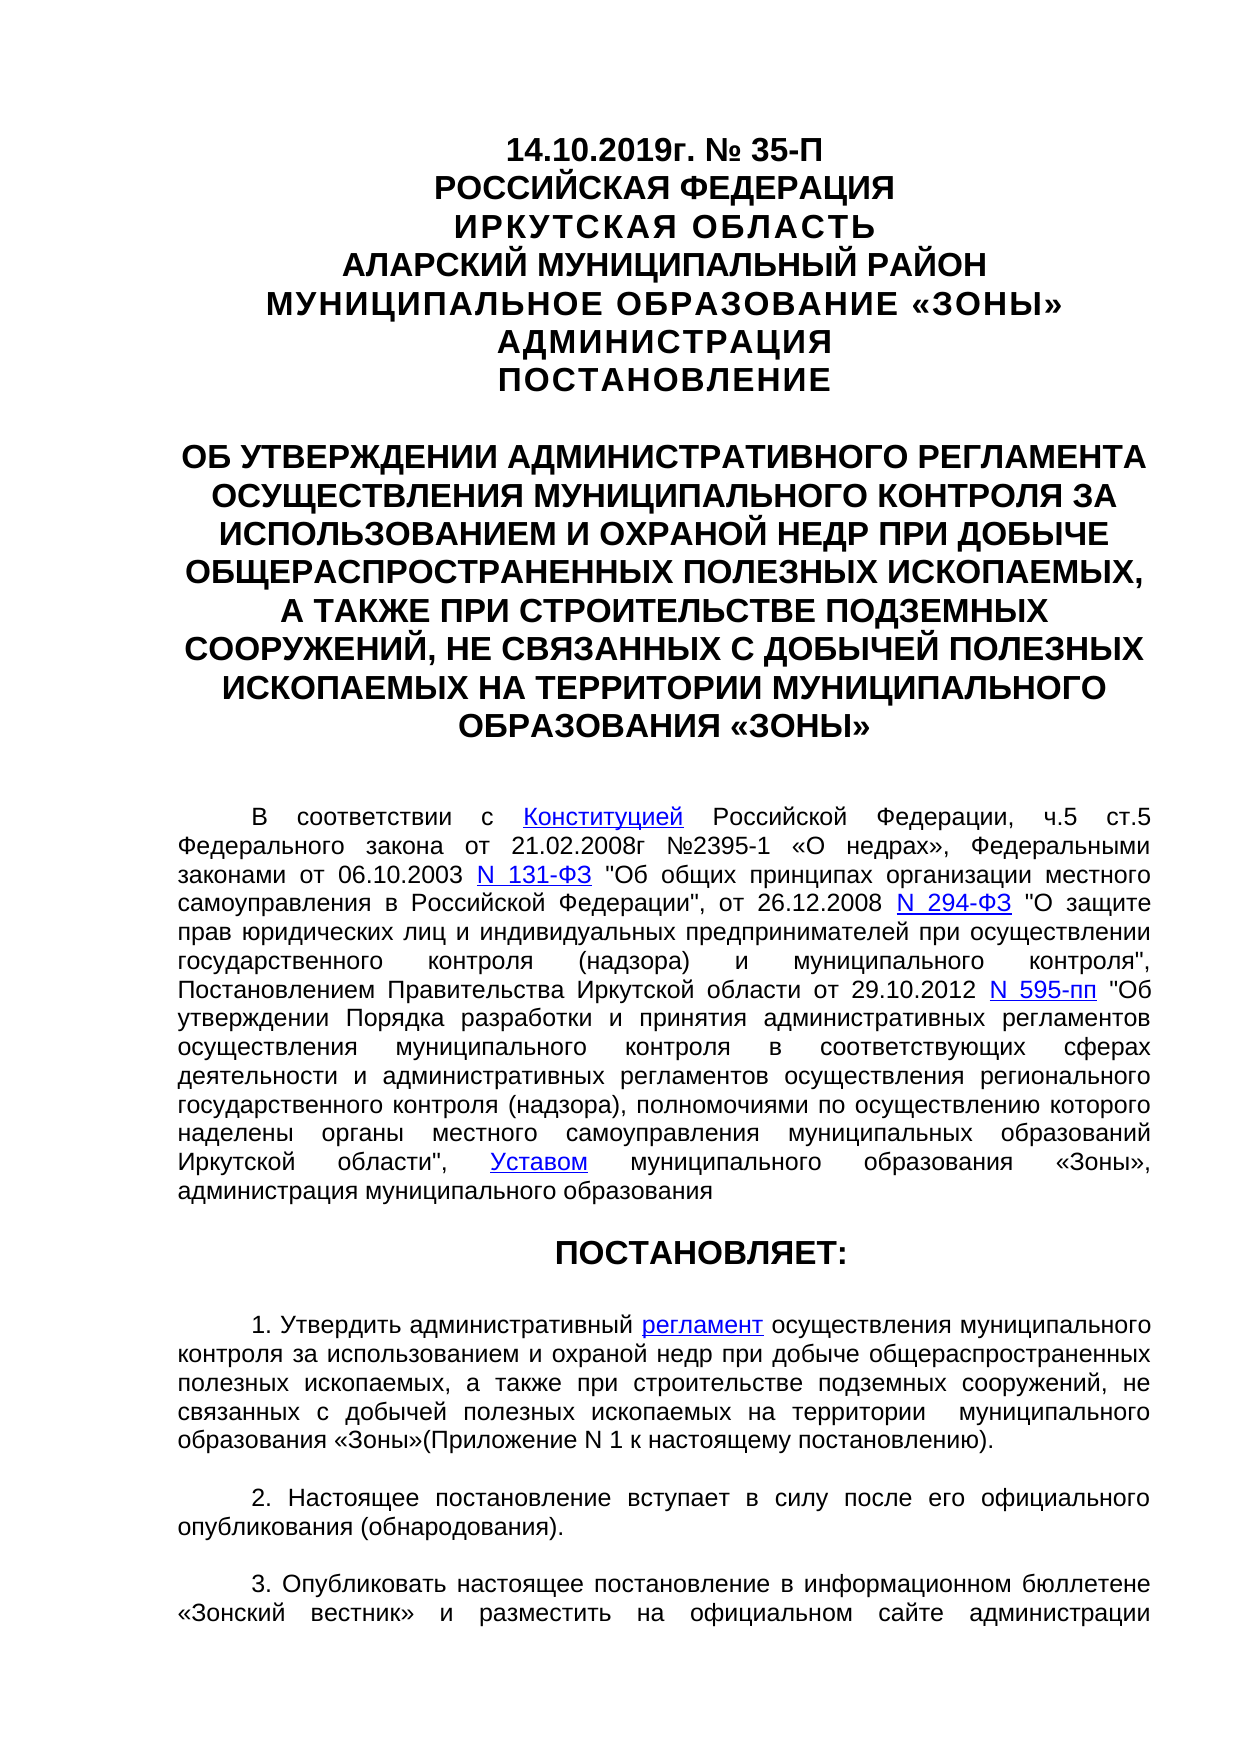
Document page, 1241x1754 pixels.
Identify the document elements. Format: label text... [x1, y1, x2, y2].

text ПОСТАНОВЛЯЕТ: [177, 1233, 1152, 1272]
text 1. Утвердить административный регламент осуществления муниципального контроля за использованием и охраной недр при добыче общераспространенных полезных ископаемых, а также при строительстве подземных сооружений, не связанных с добычей полезных ископаемых на территории муниципального образования «Зоны»(Приложение N 1 к настоящему постановлению). [177, 1310, 1152, 1454]
text ПОСТАНОВЛЕНИЕ [177, 360, 1152, 399]
text ИРКУТСКАЯ ОБЛАСТЬ [177, 207, 1152, 245]
text АЛАРСКИЙ МУНИЦИПАЛЬНЫЙ РАЙОН [177, 245, 1152, 283]
text МУНИЦИПАЛЬНОЕ ОБРАЗОВАНИЕ «ЗОНЫ» [177, 283, 1152, 322]
text РОССИЙСКАЯ ФЕДЕРАЦИЯ [177, 168, 1152, 207]
text АДМИНИСТРАЦИЯ [177, 322, 1152, 360]
text В соответствии с Конституцией Российской Федерации, ч.5 ст.5 Федерального закона от 21.02.2008г №2395-1 «О недрах», Федеральными законами от 06.10.2003 N 131-ФЗ "Об общих принципах организации местного самоуправления в Российской Федерации", от 26.12.2008 N 294-ФЗ "О защите прав юридических лиц и индивидуальных предпринимателей при осуществлении государственного контроля (надзора) и муниципального контроля", Постановлением Правительства Иркутской области от 29.10.2012 N 595-пп "Об утверждении Порядка разработки и принятия административных регламентов осуществления муниципального контроля в соответствующих сферах деятельности и административных регламентов осуществления регионального государственного контроля (надзора), полномочиями по осуществлению которого наделены органы местного самоуправления муниципальных образований Иркутской области", Уставом муниципального образования «Зоны», администрация муниципального образования [177, 802, 1152, 1205]
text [177, 1569, 1152, 1627]
title ОБ УТВЕРЖДЕНИИ АДМИНИСТРАТИВНОГО РЕГЛАМЕНТА [177, 437, 1152, 476]
text 2. Настоящее постановление вступает в силу после его официального опубликования (обнародования). [177, 1483, 1152, 1540]
title ОСУЩЕСТВЛЕНИЯ МУНИЦИПАЛЬНОГО КОНТРОЛЯ ЗА ИСПОЛЬЗОВАНИЕМ И ОХРАНОЙ НЕДР ПРИ ДОБЫЧЕ ОБЩЕРАСПРОСТРАНЕННЫХ ПОЛЕЗНЫХ ИСКОПАЕМЫХ, А ТАКЖЕ ПРИ СТРОИТЕЛЬСТВЕ ПОДЗЕМНЫХ СООРУЖЕНИЙ, НЕ СВЯЗАННЫХ С ДОБЫЧЕЙ ПОЛЕЗНЫХ ИСКОПАЕМЫХ НА ТЕРРИТОРИИ МУНИЦИПАЛЬНОГО ОБРАЗОВАНИЯ «ЗОНЫ» [177, 476, 1152, 745]
text 14.10.2019г. № 35-П [177, 130, 1152, 168]
